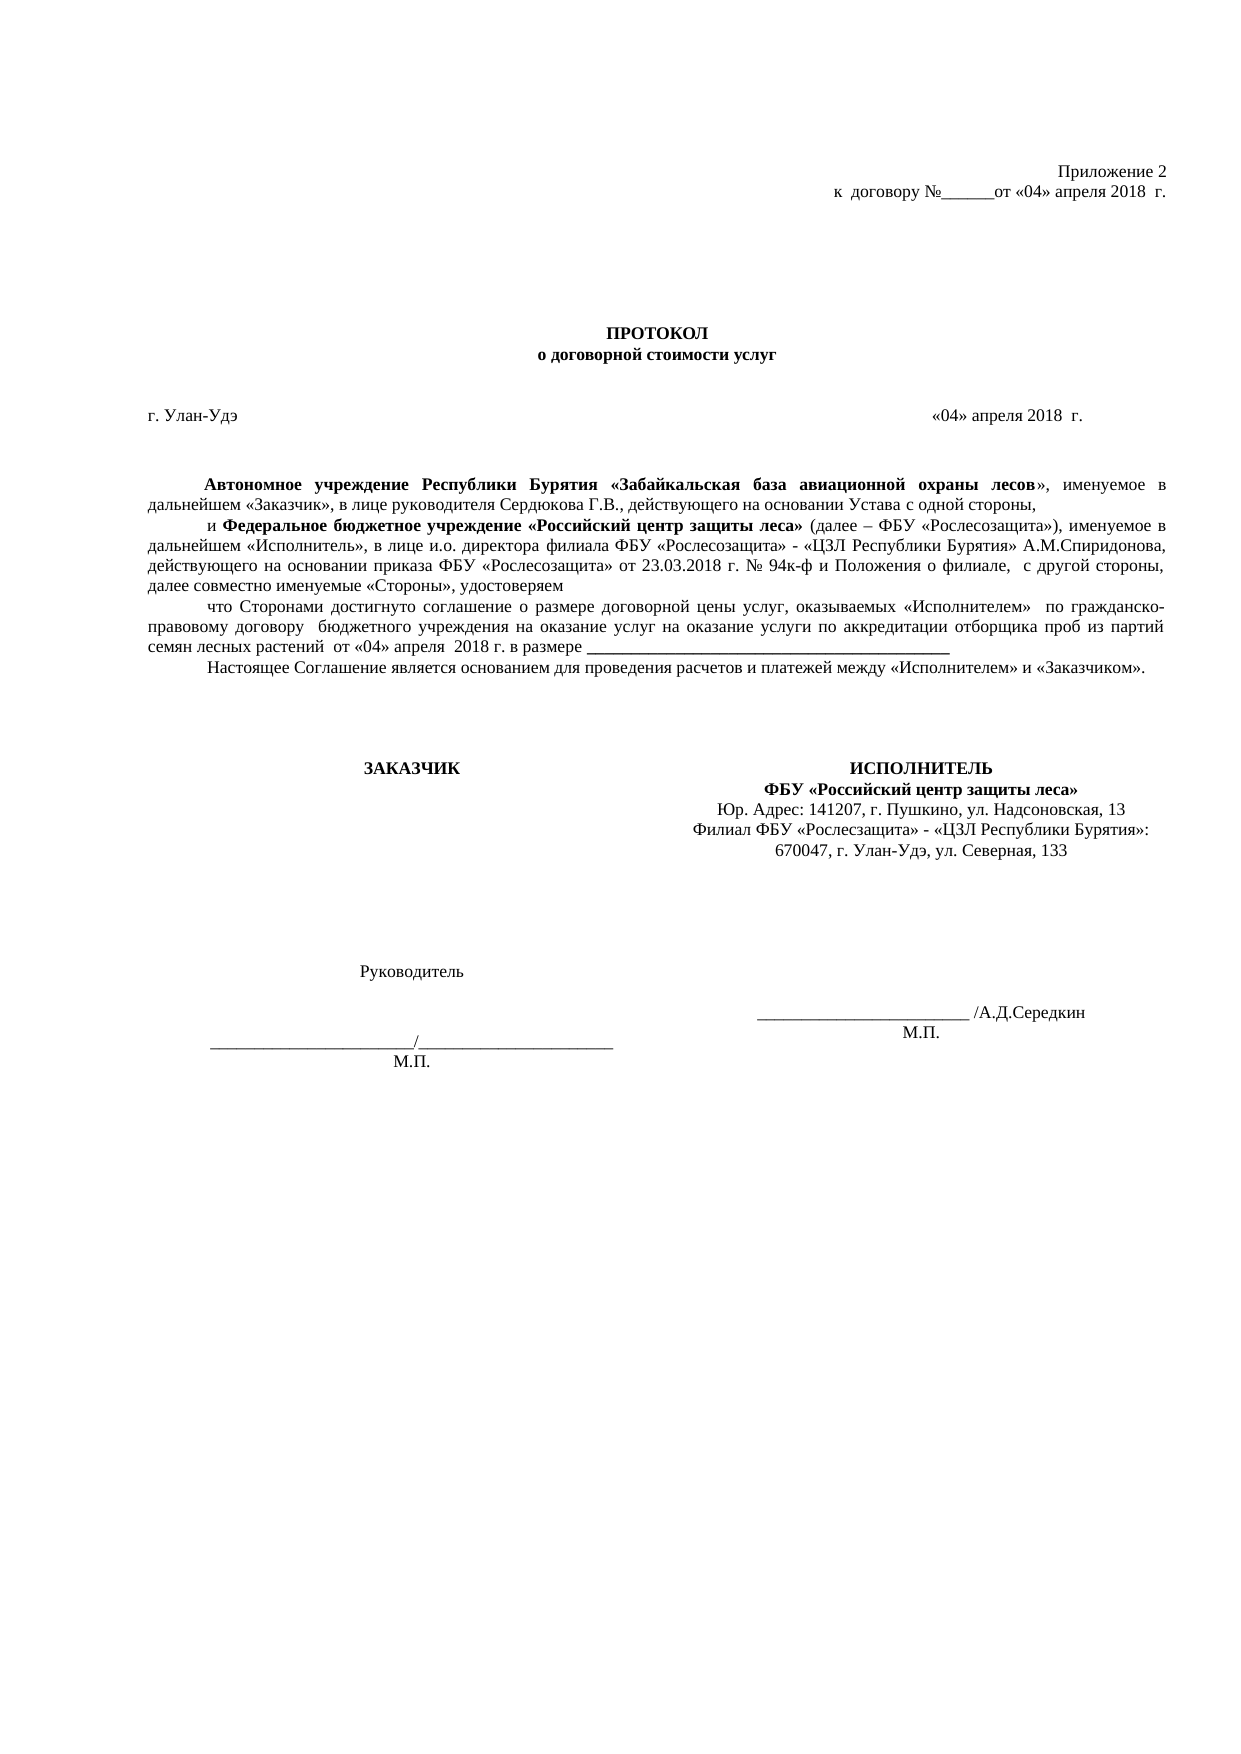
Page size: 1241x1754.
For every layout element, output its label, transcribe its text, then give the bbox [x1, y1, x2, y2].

text ПРОТОКОЛ [148, 323, 1167, 343]
text к договору №______от «04» апреля 2018 г. [148, 181, 1167, 201]
text о договорной стоимости услуг [148, 343, 1167, 364]
text г. Улан-Удэ «04» апреля 2018 г. [148, 404, 1167, 425]
text Настоящее Соглашение является основанием для проведения расчетов и платежей между «Исполнителем» и «Заказчиком». [148, 657, 1167, 677]
text Приложение 2 [148, 161, 1167, 181]
text и Федеральное бюджетное учреждение «Российский центр защиты леса» (далее – ФБУ «Рослесозащита»), именуемое в дальнейшем «Исполнитель», в лице и.о. директора филиала ФБУ «Рослесозащита» - «ЦЗЛ Республики Бурятия» А.М.Спиридонова, действующего на основании приказа ФБУ «Рослесозащита» от 23.03.2018 г. № 94к-ф и Положения о филиале, с другой стороны, далее совместно именуемые «Стороны», удостоверяем [148, 514, 1167, 596]
table_header ЗАКАЗЧИК Руководитель _______________________/______________________ М.П. [148, 758, 676, 1071]
text Автономное учреждение Республики Бурятия «Забайкальская база авиационной охраны лесов», именуемое в дальнейшем «Заказчик», в лице руководителя Сердюкова Г.В., действующего на основании Устава с одной стороны, [148, 474, 1167, 514]
table_header ИСПОЛНИТЕЛЬ ФБУ «Российский центр защиты леса» Юр. Адрес: . Пушкино, ул. Надсоновская, 13 Филиал ФБУ «Рослесзащита» - «ЦЗЛ Республики Бурятия»: 670047, г. Улан-Удэ, ул. Северная, 133 ________________________ /А.Д.Середкин М.П. [676, 758, 1167, 1071]
text что Сторонами достигнуто соглашение о размере договорной цены услуг, оказываемых «Исполнителем» по гражданско-правовому договору бюджетного учреждения на оказание услуг на оказание услуги по аккредитации отборщика проб из партий семян лесных растений от «04» апреля 2018 г. в размере _________________________________________ [148, 596, 1167, 657]
